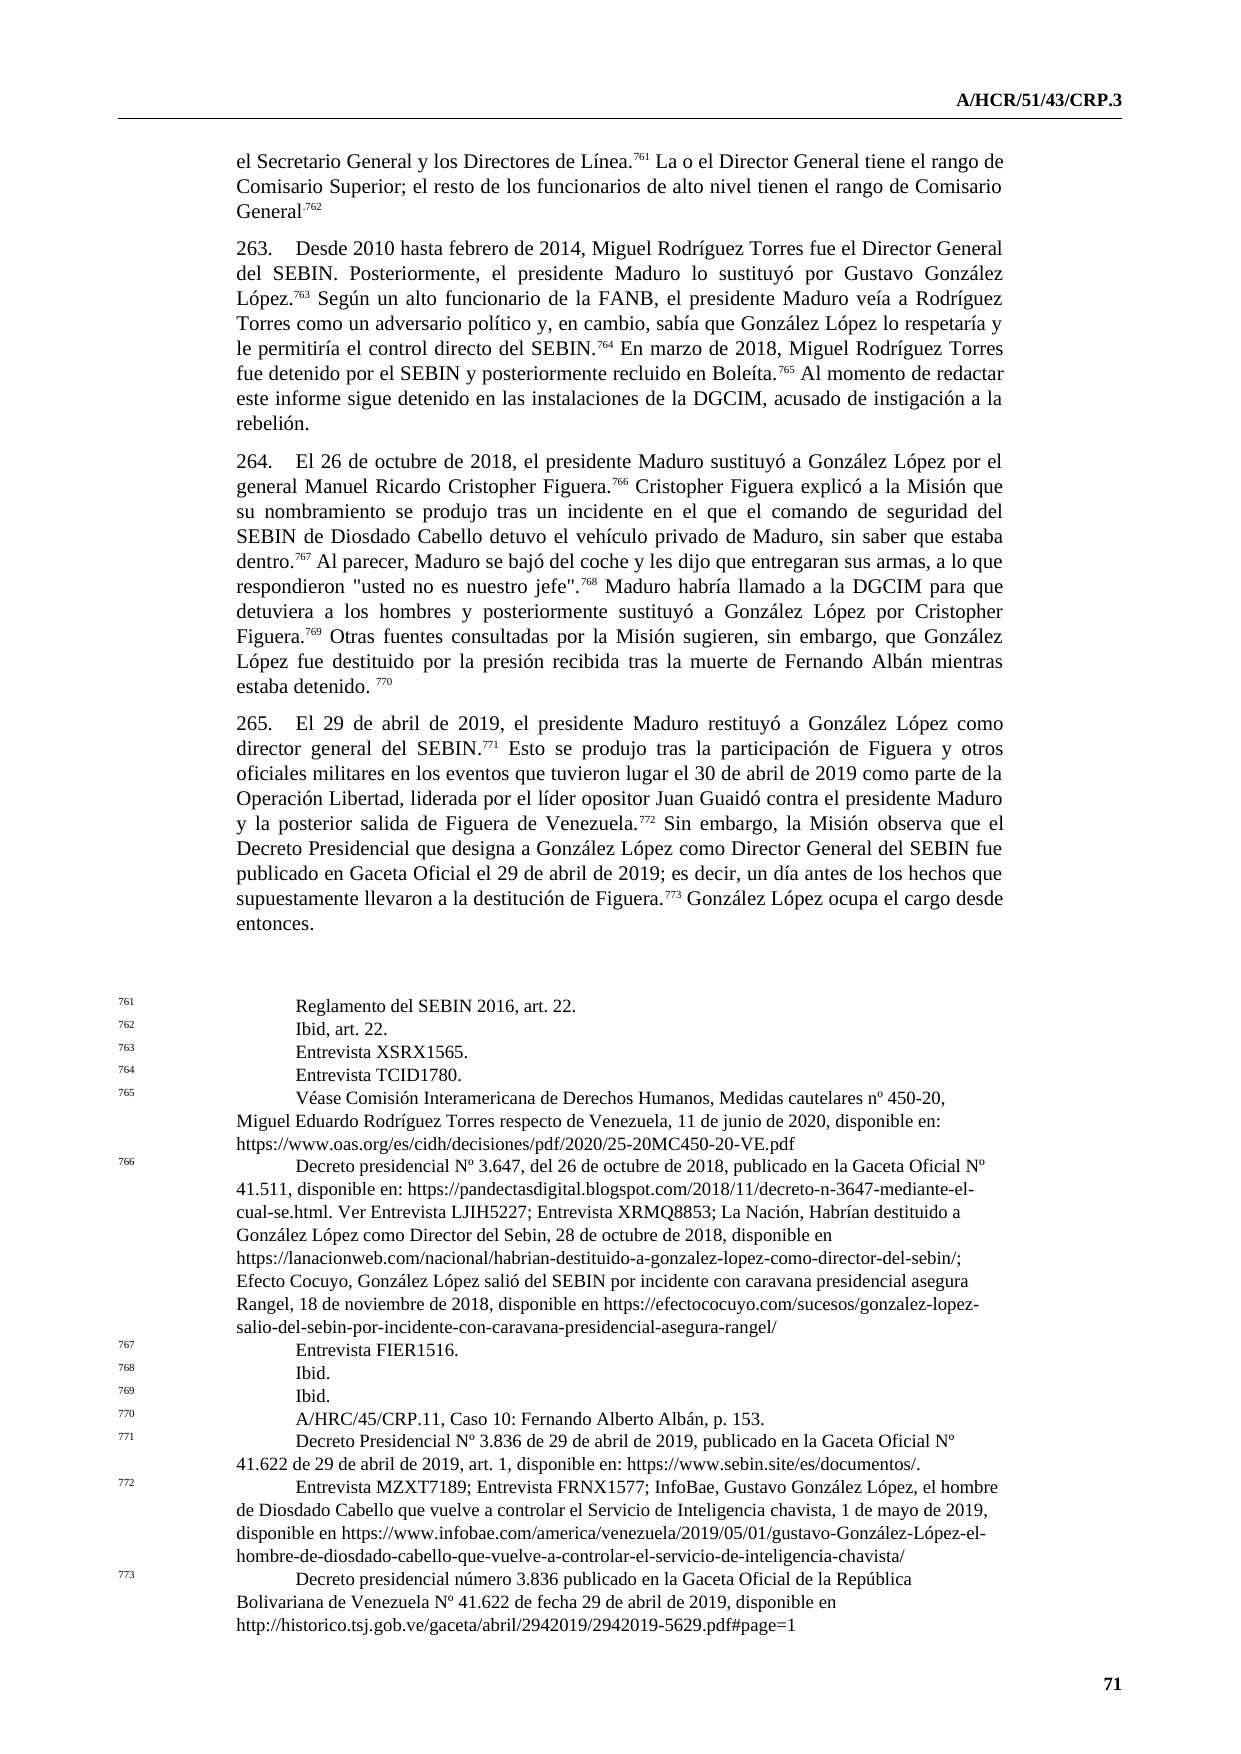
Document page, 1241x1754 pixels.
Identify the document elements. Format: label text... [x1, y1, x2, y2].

text 263. Desde 2010 hasta febrero de 2014, Miguel Rodríguez Torres fue el Director General del SEBIN. Posteriormente, el presidente Maduro lo sustituyó por Gustavo González López. Según un alto funcionario de la FANB, el presidente Maduro veía a Rodríguez Torres como un adversario político y, en cambio, sabía que González López lo respetaría y le permitiría el control directo del SEBIN. En marzo de 2018, Miguel Rodríguez Torres fue detenido por el SEBIN y posteriormente recluido en Boleíta. Al momento de redactar este informe sigue detenido en las instalaciones de la DGCIM, acusado de instigación a la rebelión. [236, 235, 1004, 435]
text 265. El 29 de abril de 2019, el presidente Maduro restituyó a González López como director general del SEBIN. Esto se produjo tras la participación de Figuera y otros oficiales militares en los eventos que tuvieron lugar el 30 de abril de 2019 como parte de la Operación Libertad, liderada por el líder opositor Juan Guaidó contra el presidente Maduro y la posterior salida de Figuera de Venezuela. Sin embargo, la Misión observa que el Decreto Presidencial que designa a González López como Director General del SEBIN fue publicado en Gaceta Oficial el 29 de abril de 2019; es decir, un día antes de los hechos que supuestamente llevaron a la destitución de Figuera. González López ocupa el cargo desde entonces. [236, 710, 1004, 935]
text 262. El Reglamento Orgánico del SEBIN de 2016 establece que las y los funcionarios del SEBIN pueden ocupar dos niveles de cargos: cargos de alto nivel o cargos de confianza. Las posiciones de jerarquía del SEBIN, es decir, los cargos de alto nivel, son las de Director General, el Director de Control Operativo, el Director de Control Administrativo, el Secretario General y los Directores de Línea. La o el Director General tiene el rango de Comisario Superior; el resto de los funcionarios de alto nivel tienen el rango de Comisario General. [236, 148, 1004, 223]
text 264. El 26 de octubre de 2018, el presidente Maduro sustituyó a González López por el general Manuel Ricardo Cristopher Figuera. Cristopher Figuera explicó a la Misión que su nombramiento se produjo tras un incidente en el que el comando de seguridad del SEBIN de Diosdado Cabello detuvo el vehículo privado de Maduro, sin saber que estaba dentro. Al parecer, Maduro se bajó del coche y les dijo que entregaran sus armas, a lo que respondieron "usted no es nuestro jefe". Maduro habría llamado a la DGCIM para que detuviera a los hombres y posteriormente sustituyó a González López por Cristopher Figuera. Otras fuentes consultadas por la Misión sugieren, sin embargo, que González López fue destituido por la presión recibida tras la muerte de Fernando Albán mientras estaba detenido. [236, 448, 1004, 698]
